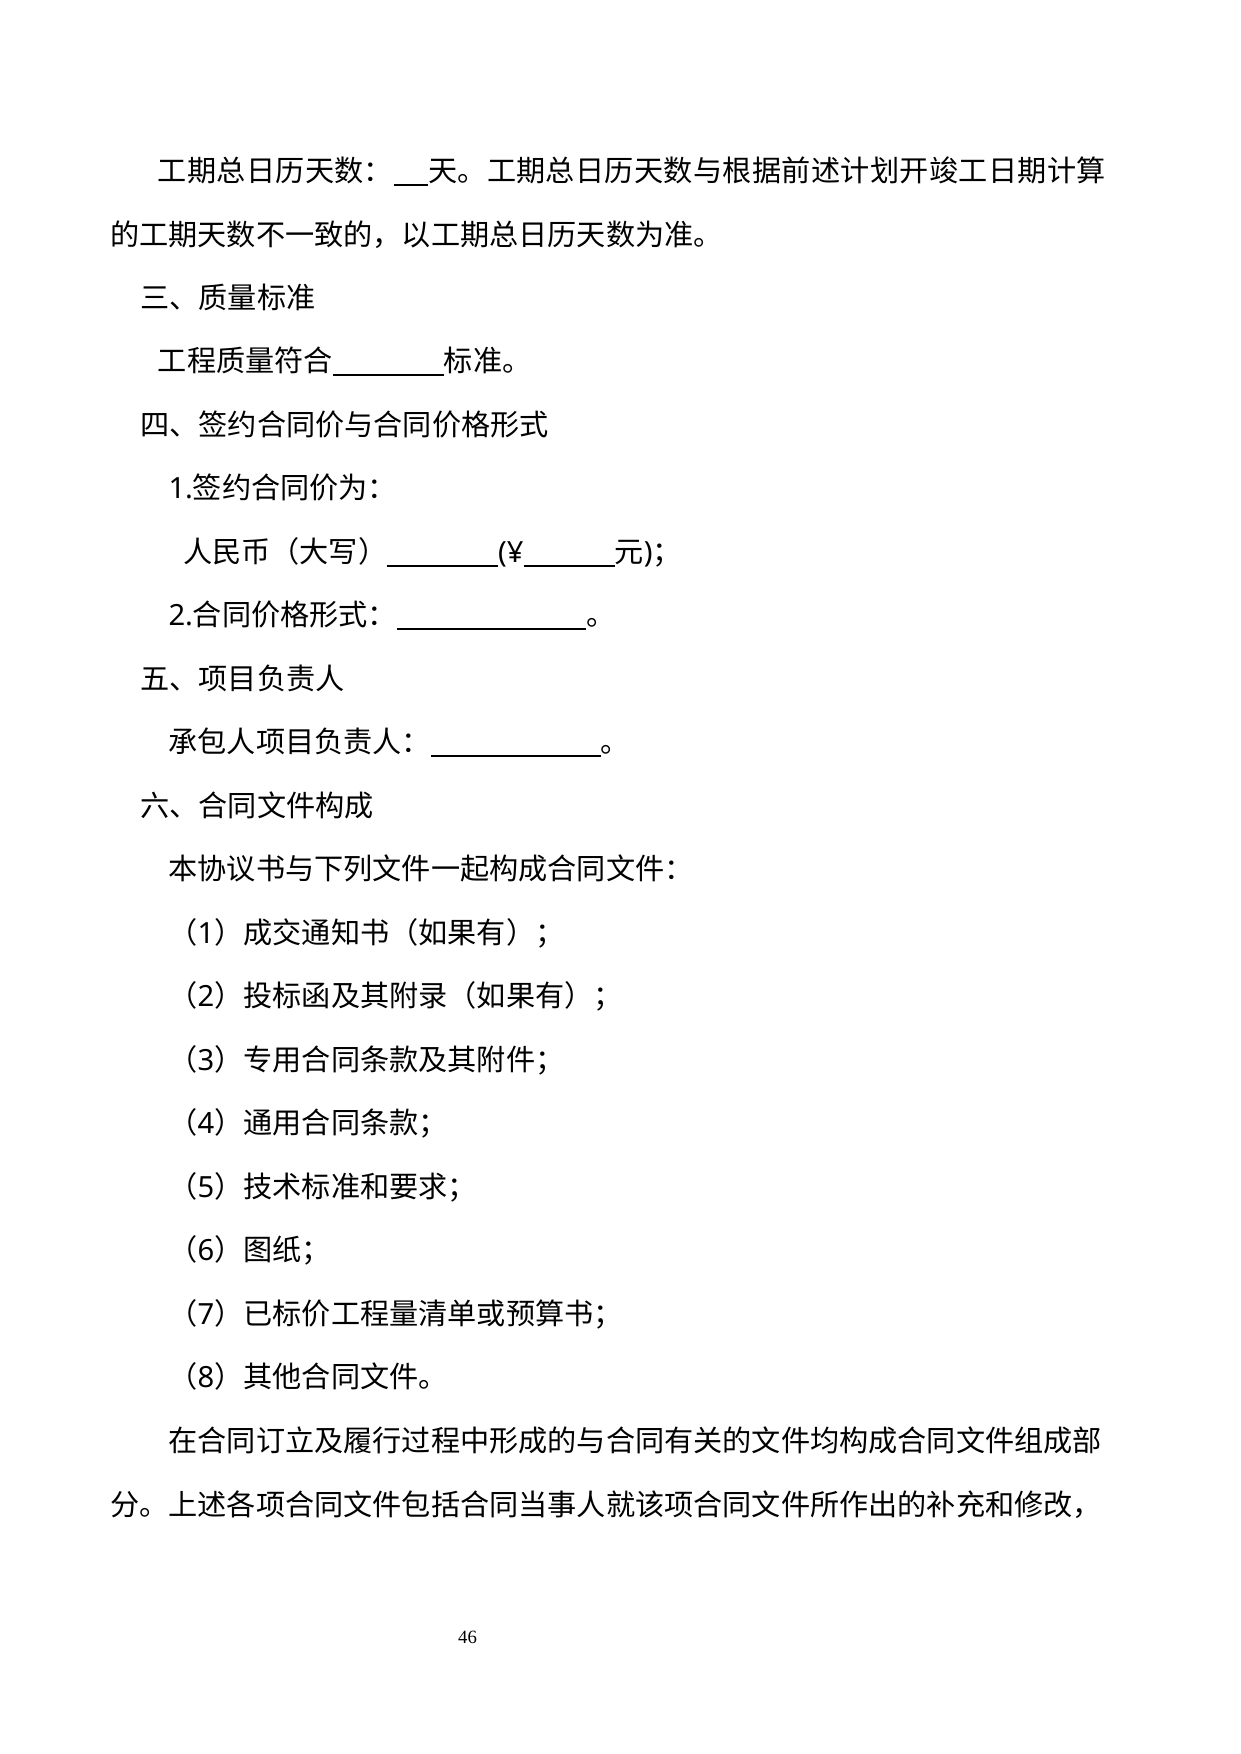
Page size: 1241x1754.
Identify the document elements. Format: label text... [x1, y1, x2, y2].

text 人民币（大写） (¥ 元)； [110, 528, 1106, 571]
text 三、质量标准 [110, 274, 1106, 317]
text 六、合同文件构成 [110, 782, 1106, 825]
text （7）已标价工程量清单或预算书； [110, 1291, 1106, 1333]
text 承包人项目负责人： 。 [110, 719, 1106, 761]
text （8）其他合同文件。 [110, 1354, 1106, 1396]
text 1.签约合同价为： [110, 465, 1106, 507]
text 工期总日历天数： 天。工期总日历天数与根据前述计划开竣工日期计算的工期天数不一致的，以工期总日历天数为准。 [110, 148, 1106, 253]
text 本协议书与下列文件一起构成合同文件： [110, 846, 1106, 888]
text （6）图纸； [110, 1227, 1106, 1269]
text （3）专用合同条款及其附件； [110, 1036, 1106, 1079]
text 四、签约合同价与合同价格形式 [110, 401, 1106, 444]
text 2.合同价格形式： 。 [110, 592, 1106, 634]
text （1）成交通知书（如果有）； [110, 909, 1106, 952]
text 五、项目负责人 [110, 656, 1106, 698]
text （5）技术标准和要求； [110, 1163, 1106, 1206]
text 工程质量符合 标准。 [110, 338, 1106, 380]
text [110, 1418, 1106, 1523]
text （2）投标函及其附录（如果有）； [110, 973, 1106, 1015]
text （4）通用合同条款； [110, 1100, 1106, 1142]
